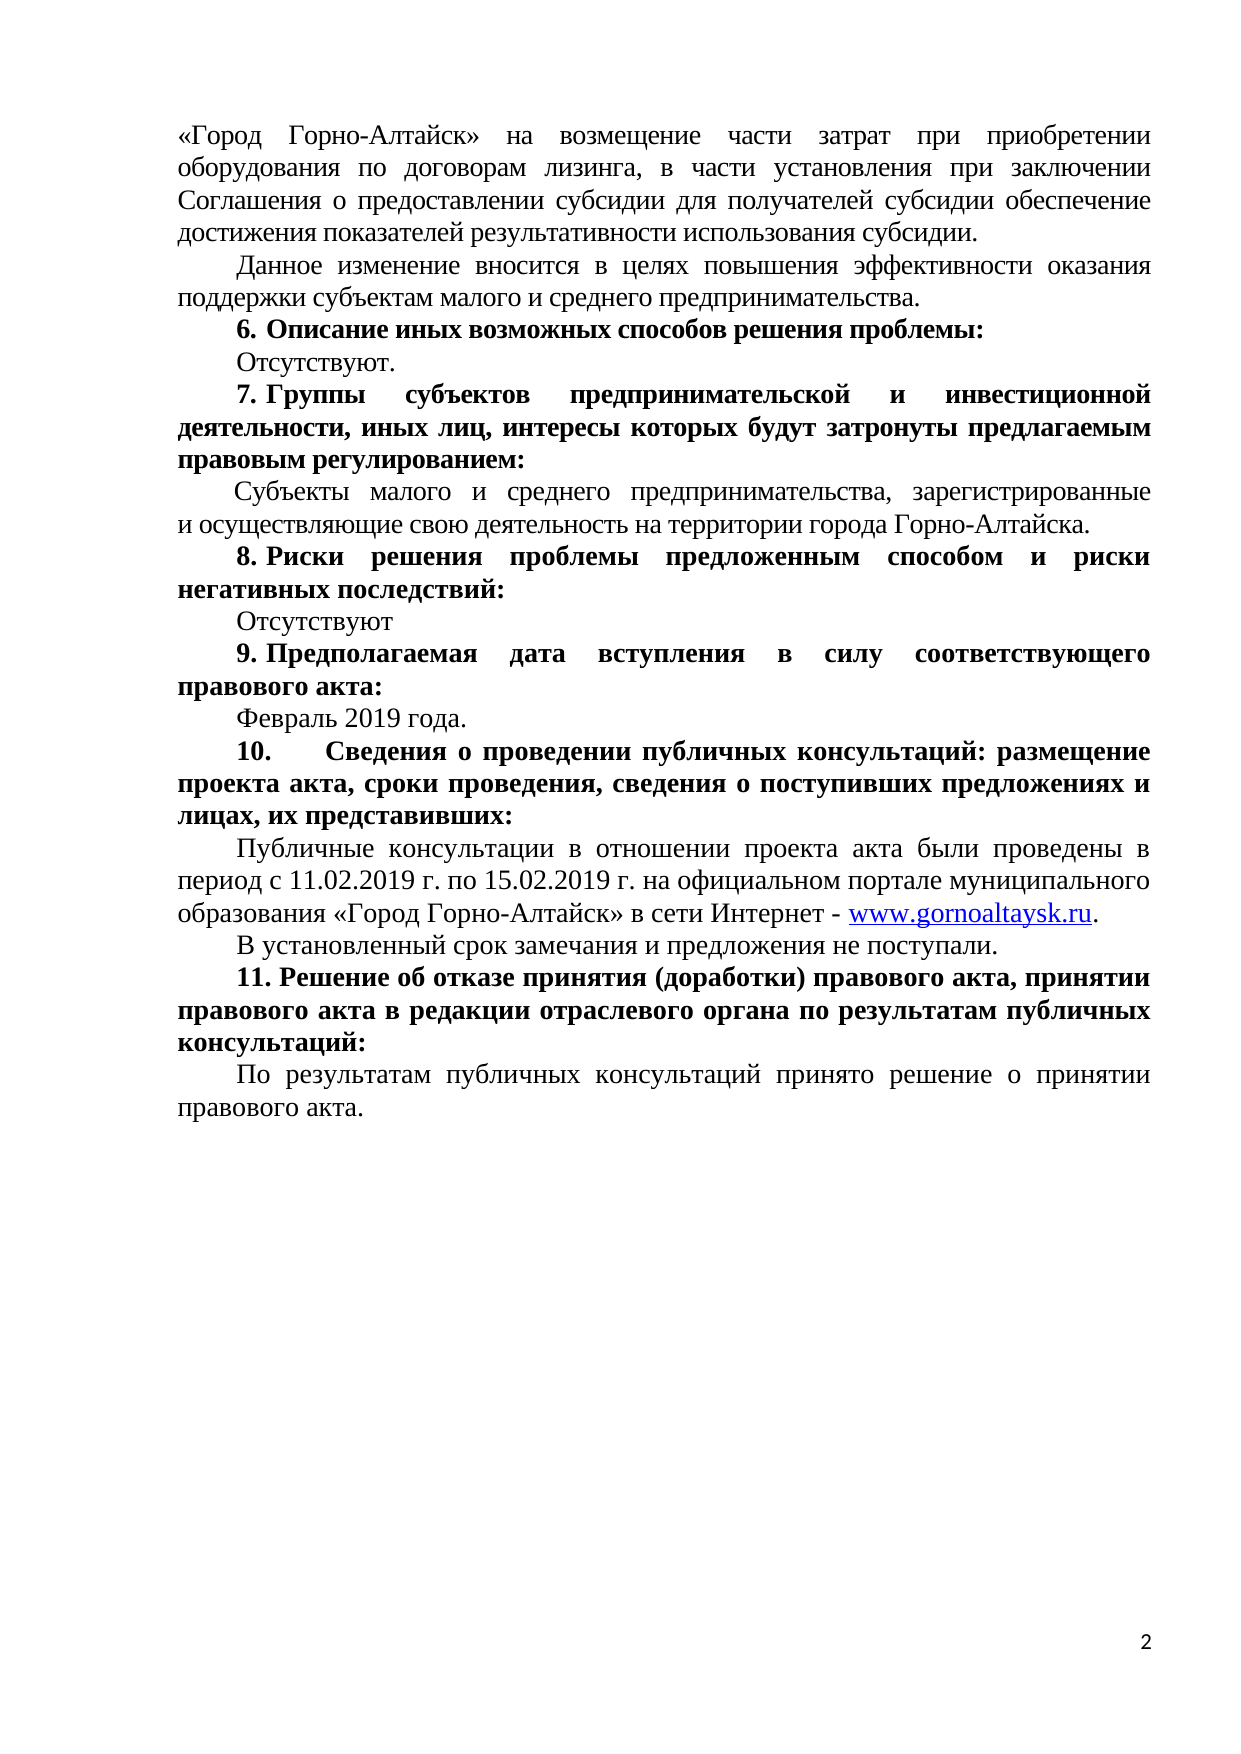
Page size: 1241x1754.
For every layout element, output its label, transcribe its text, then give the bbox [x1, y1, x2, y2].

text 11. Решение об отказе принятия (доработки) правового акта, принятии правового акта в редакции отраслевого органа по результатам публичных консультаций: [177, 960, 1152, 1058]
list Отсутствуют. [236, 345, 1152, 377]
list Февраль 2019 года. [236, 701, 1152, 734]
text Отсутствуют [177, 604, 1152, 636]
text Субъекты малого и среднего предпринимательства, зарегистрированные и осуществляющие свою деятельность на территории города Горно-Алтайска. [177, 474, 1152, 539]
list Предполагаемая дата вступления в силу соответствующего правового акта: [177, 636, 1152, 701]
list Группы субъектов предпринимательской и инвестиционной деятельности, иных лиц, интересы которых будут затронуты предлагаемым правовым регулированием: [177, 377, 1152, 474]
text Данное изменение вносится в целях повышения эффективности оказания поддержки субъектам малого и среднего предпринимательства. [177, 248, 1152, 312]
list Сведения о проведении публичных консультаций: размещение проекта акта, сроки проведения, сведения о поступивших предложениях и лицах, их представивших: [177, 734, 1152, 831]
list В установленный срок замечания и предложения не поступали. [177, 928, 1152, 960]
list Публичные консультации в отношении проекта акта были проведены в период с 11.02.2019 г. по 15.02.2019 г. на официальном портале муниципального образования «Город Горно-Алтайск» в сети Интернет - www.gornoaltaysk.ru. [177, 831, 1152, 928]
text По результатам публичных консультаций принято решение о принятии правового акта. [177, 1058, 1152, 1122]
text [177, 118, 1152, 248]
list Описание иных возможных способов решения проблемы: [177, 312, 1152, 345]
list Риски решения проблемы предложенным способом и риски негативных последствий: [177, 539, 1152, 604]
